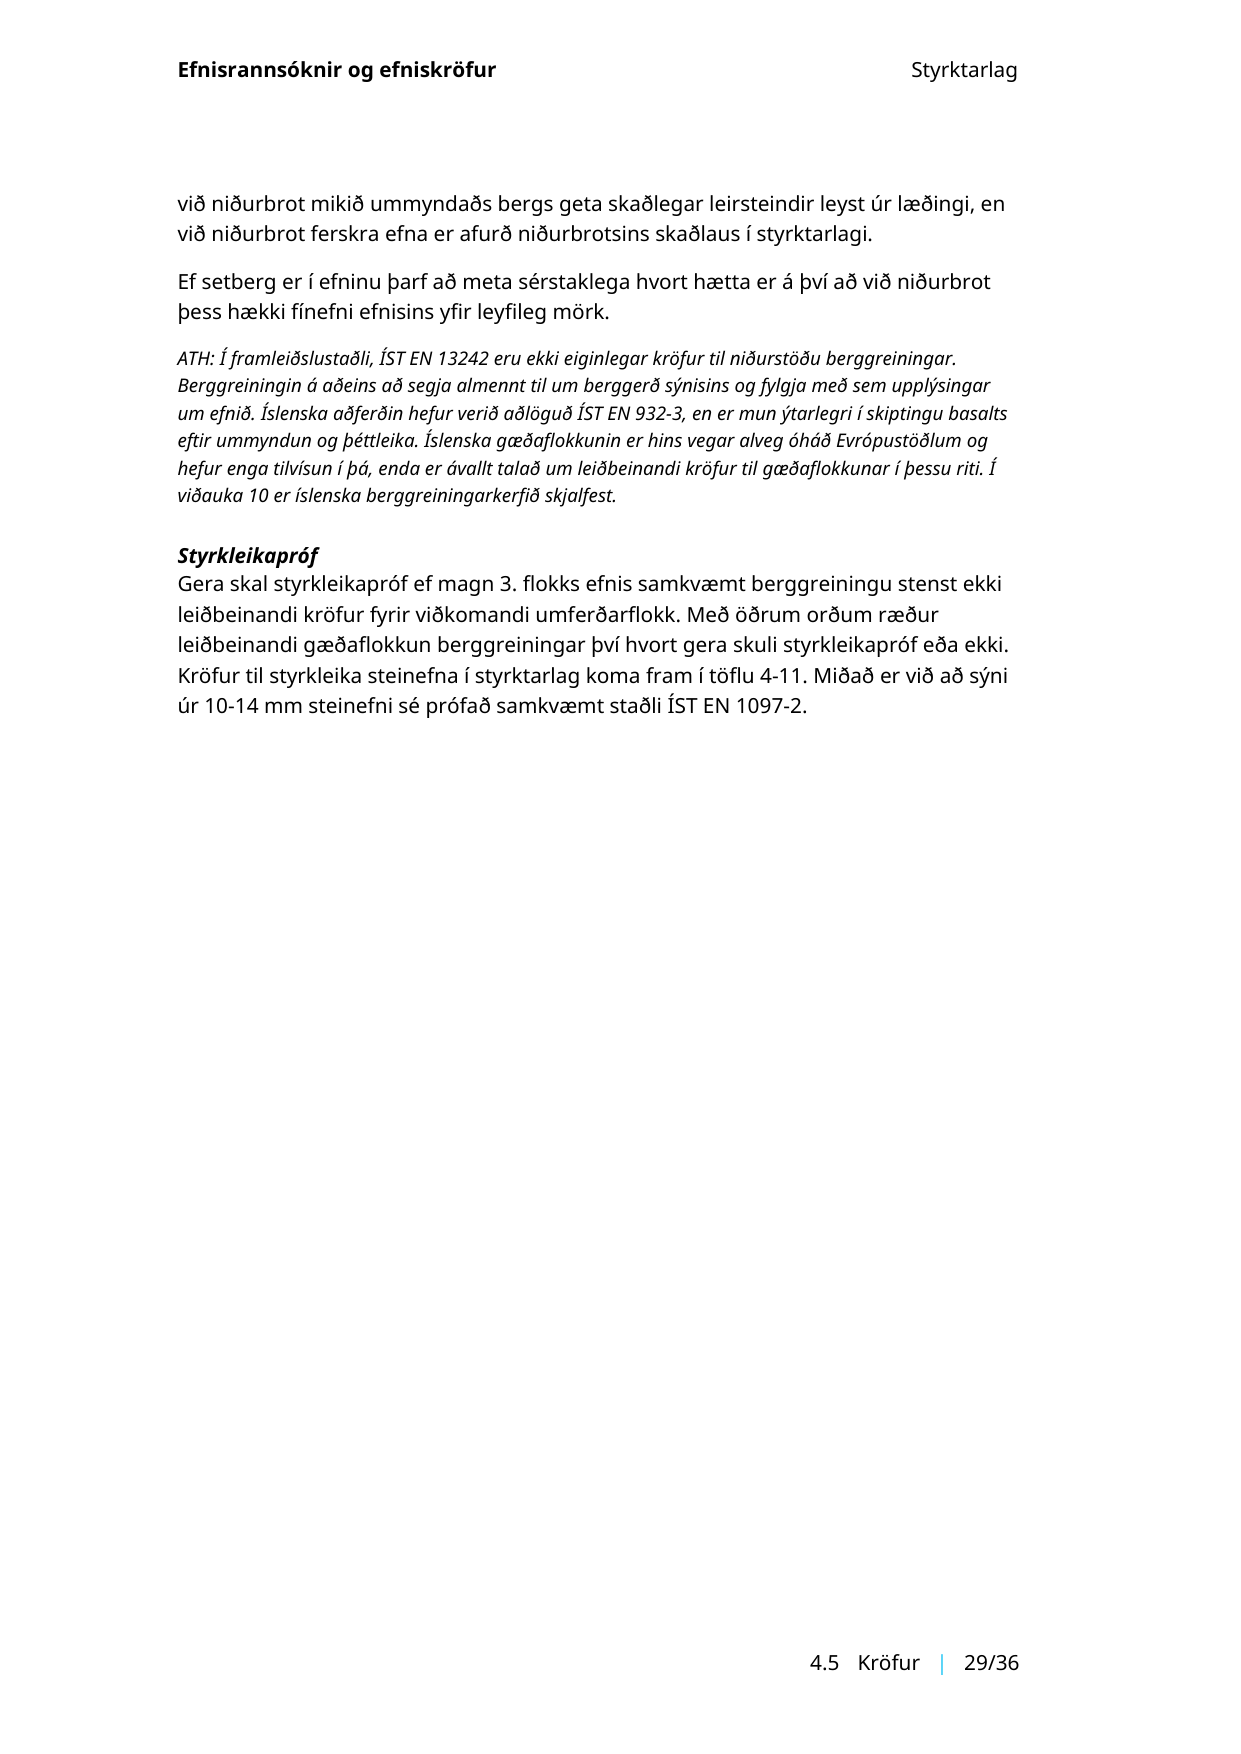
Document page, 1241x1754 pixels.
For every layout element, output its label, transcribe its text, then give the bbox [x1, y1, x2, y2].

text ATH: Í framleiðslustaðli, ÍST EN 13242 eru ekki eiginlegar kröfur til niðurstöðu berggreiningar. Berggreiningin á aðeins að segja almennt til um berggerð sýnisins og fylgja með sem upplýsingar um efnið. Íslenska aðferðin hefur verið aðlöguð ÍST EN 932-3, en er mun ýtarlegri í skiptingu basalts eftir ummyndun og þéttleika. Íslenska gæðaflokkunin er hins vegar alveg óháð Evrópustöðlum og hefur enga tilvísun í þá, enda er ávallt talað um leiðbeinandi kröfur til gæðaflokkunar í þessu riti. Í viðauka 10 er íslenska berggreiningarkerfið skjalfest. [177, 345, 1019, 508]
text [177, 189, 1019, 248]
text Styrkleikapróf [177, 539, 1019, 569]
text Ef setberg er í efninu þarf að meta sérstaklega hvort hætta er á því að við niðurbrot þess hækki fínefni efnisins yfir leyfileg mörk. [177, 267, 1019, 326]
text Gera skal styrkleikapróf ef magn 3. flokks efnis samkvæmt berggreiningu stenst ekki leiðbeinandi kröfur fyrir viðkomandi umferðarflokk. Með öðrum orðum ræður leiðbeinandi gæðaflokkun berggreiningar því hvort gera skuli styrkleikapróf eða ekki. Kröfur til styrkleika steinefna í styrktarlag koma fram í töflu 4-11. Miðað er við að sýni úr 10-14 mm steinefni sé prófað samkvæmt staðli ÍST EN 1097-2. [177, 569, 1019, 720]
